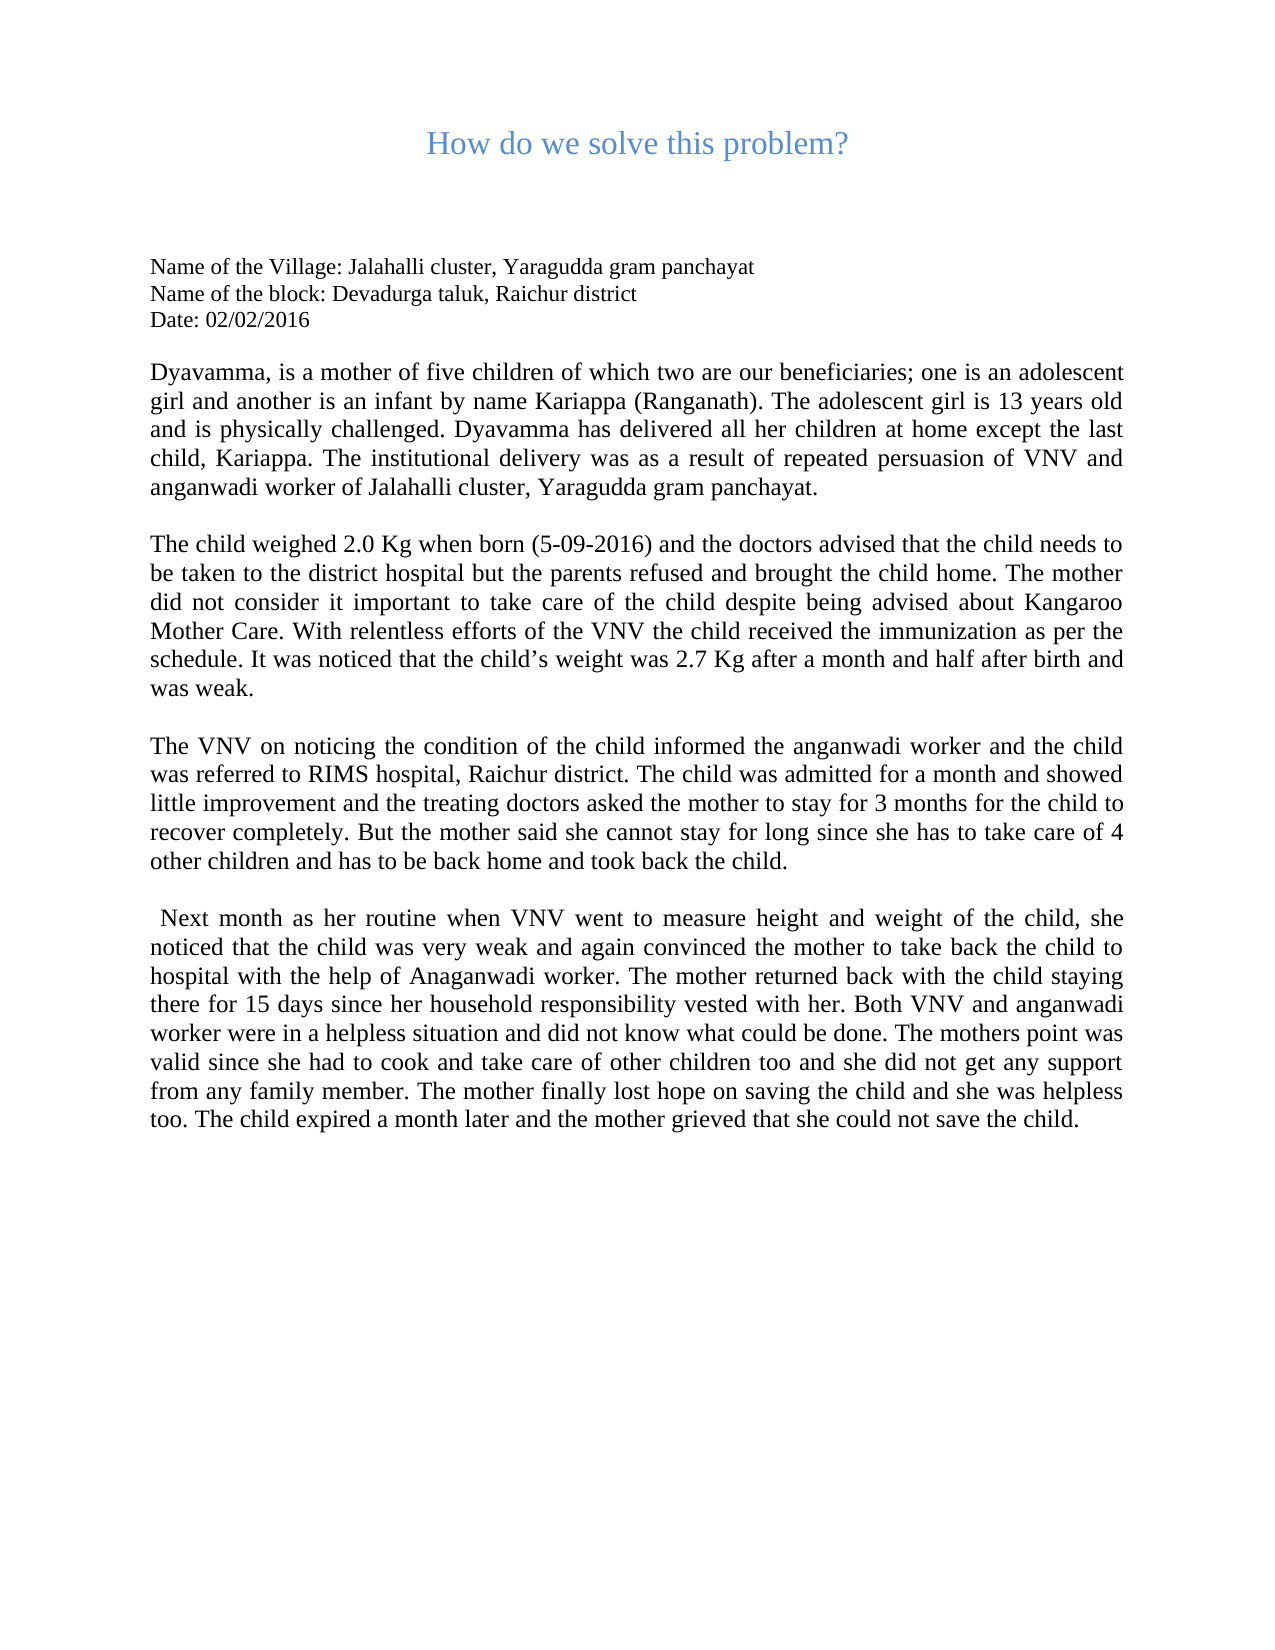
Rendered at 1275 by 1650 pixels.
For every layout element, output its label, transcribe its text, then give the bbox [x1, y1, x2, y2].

text How do we solve this problem? [150, 123, 1125, 162]
text Next month as her routine when VNV went to measure height and weight of the child, she noticed that the child was very weak and again convinced the mother to take back the child to hospital with the help of Anaganwadi worker. The mother returned back with the child staying there for 15 days since her household responsibility vested with her. Both VNV and anganwadi worker were in a helpless situation and did not know what could be done. The mothers point was valid since she had to cook and take care of other children too and she did not get any support from any family member. The mother finally lost hope on saving the child and she was helpless too. The child expired a month later and the mother grieved that she could not save the child. [150, 903, 1125, 1133]
text Dyavamma, is a mother of five children of which two are our beneficiaries; one is an adolescent girl and another is an infant by name Kariappa (Ranganath). The adolescent girl is 13 years old and is physically challenged. Dyavamma has delivered all her children at home except the last child, Kariappa. The institutional delivery was as a result of repeated persuasion of VNV and anganwadi worker of Jalahalli cluster, Yaragudda gram panchayat. [150, 357, 1125, 501]
text Name of the block: Devadurga taluk, Raichur district [150, 279, 1125, 306]
text The child weighed 2.0 Kg when born (5-09-2016) and the doctors advised that the child needs to be taken to the district hospital but the parents refused and brought the child home. The mother did not consider it important to take care of the child despite being advised about Kangaroo Mother Care. With relentless efforts of the VNV the child received the immunization as per the schedule. It was noticed that the child’s weight was 2.7 Kg after a month and half after birth and was weak. [150, 529, 1125, 702]
text Date: 02/02/2016 [150, 306, 1125, 332]
text The VNV on noticing the condition of the child informed the anganwadi worker and the child was referred to RIMS hospital, Raichur district. The child was admitted for a month and showed little improvement and the treating doctors asked the mother to stay for 3 months for the child to recover completely. But the mother said she cannot stay for long since she has to take care of 4 other children and has to be back home and took back the child. [150, 731, 1125, 874]
text Name of the Village: Jalahalli cluster, Yaragudda gram panchayat [150, 253, 1125, 279]
